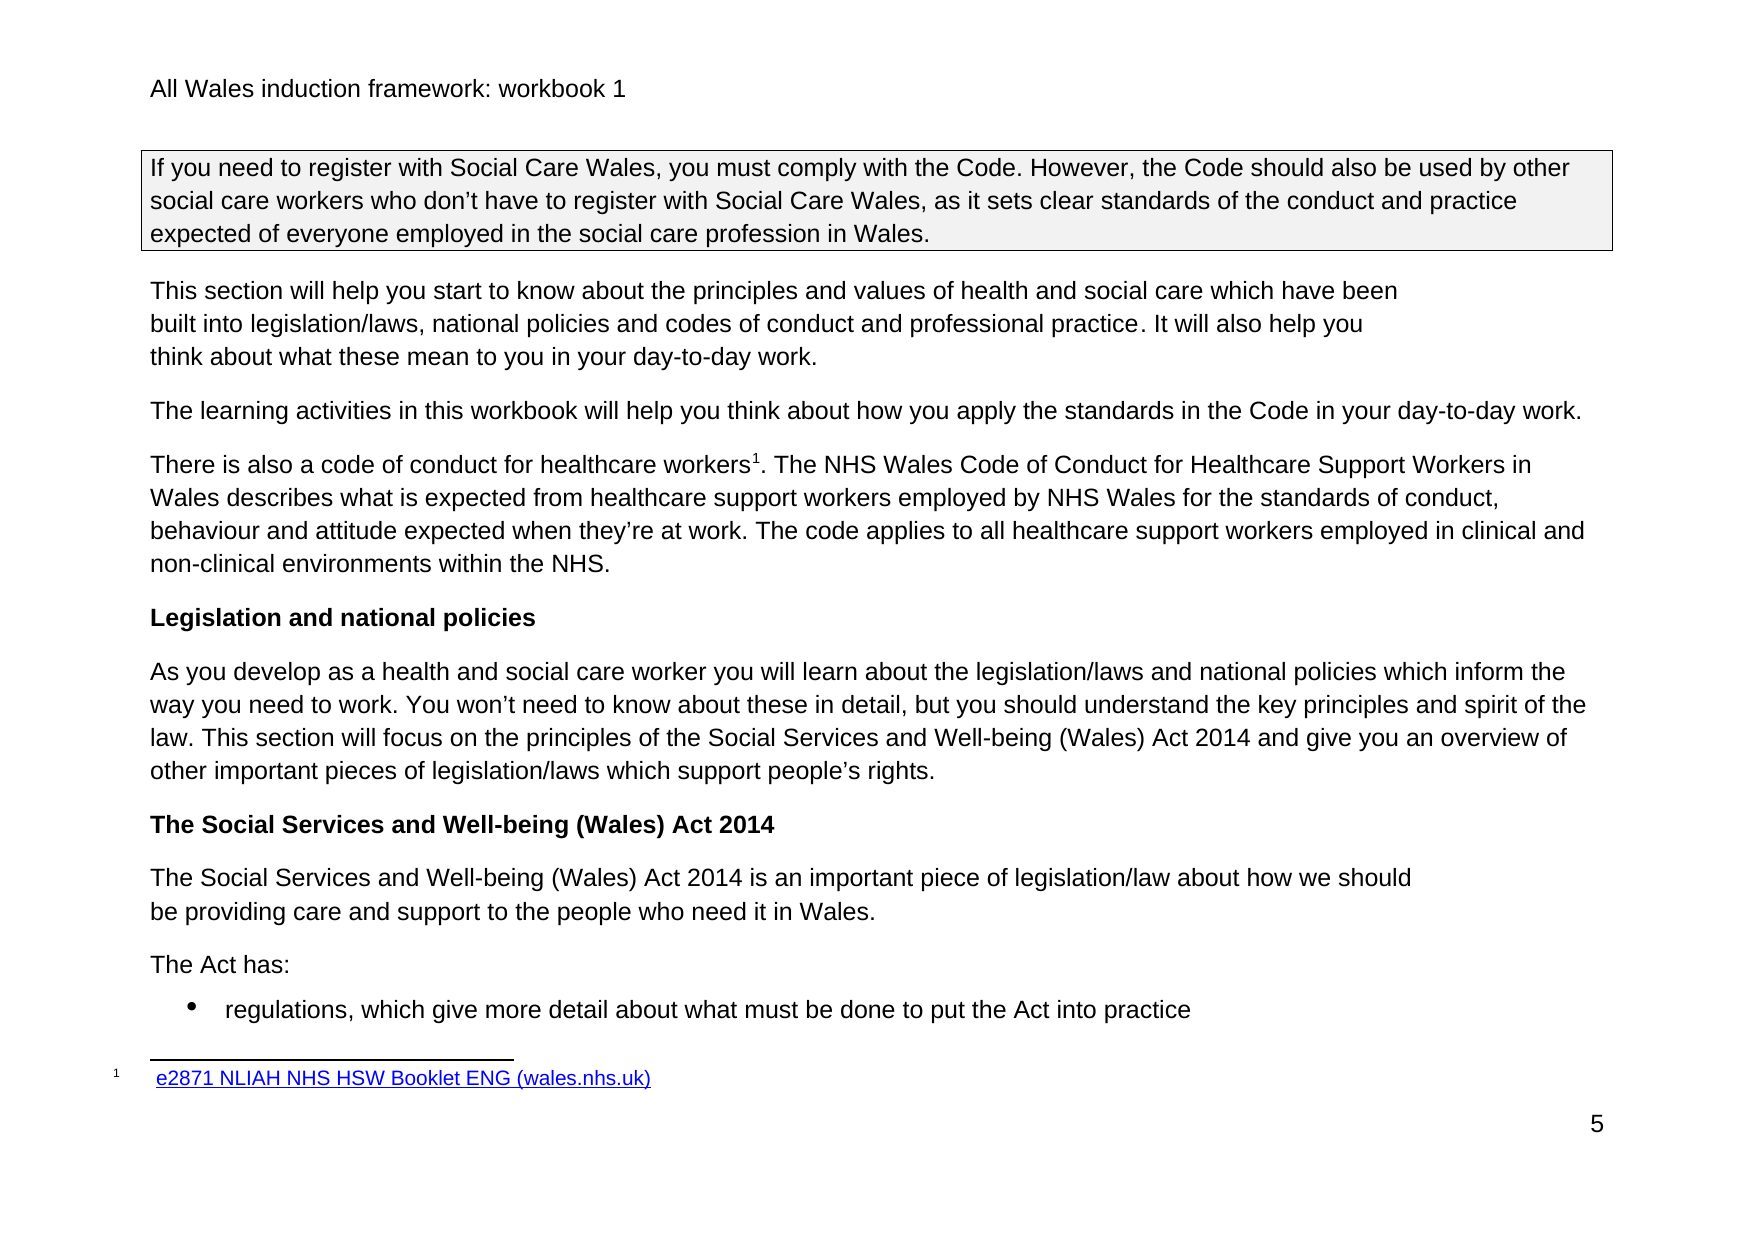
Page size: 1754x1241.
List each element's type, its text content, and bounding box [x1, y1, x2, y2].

text The Social Services and Well-being (Wales) Act 2014 is an important piece of legislation/law about how we should be providing care and support to the people who need it in Wales. [150, 863, 1420, 925]
text Legislation and national policies [150, 603, 1420, 632]
list regulations, which give more detail about what must be done to put the Act into practice [187, 995, 1604, 1024]
text The Act has: [150, 950, 1604, 979]
text The learning activities in this workbook will help you think about how you apply the standards in the Code in your day-to-day work. [150, 396, 1604, 425]
text As you develop as a health and social care worker you will learn about the legislation/laws and national policies which inform the way you need to work. You won’t need to know about these in detail, but you should understand the key principles and spirit of the law. This section will focus on the principles of the Social Services and Well-being (Wales) Act 2014 and give you an overview of other important pieces of legislation/laws which support people’s rights. [150, 657, 1612, 784]
text If you need to register with Social Care Wales, you must comply with the Code. However, the Code should also be used by other social care workers who don’t have to register with Social Care Wales, as it sets clear standards of the conduct and practice expected of everyone employed in the social care profession in Wales. [142, 151, 1612, 250]
text This section will help you start to know about the principles and values of health and social care which have been built into legislation/laws, national policies and codes of conduct and professional practice. It will also help you think about what these mean to you in your day-to-day work. [150, 276, 1420, 371]
text There is also a code of conduct for healthcare workers. The NHS Wales Code of Conduct for Healthcare Support Workers in Wales describes what is expected from healthcare support workers employed by NHS Wales for the standards of conduct, behaviour and attitude expected when they’re at work. The code applies to all healthcare support workers employed in clinical and non-clinical environments within the NHS. [150, 450, 1604, 578]
text The Social Services and Well-being (Wales) Act 2014 [150, 809, 1420, 838]
